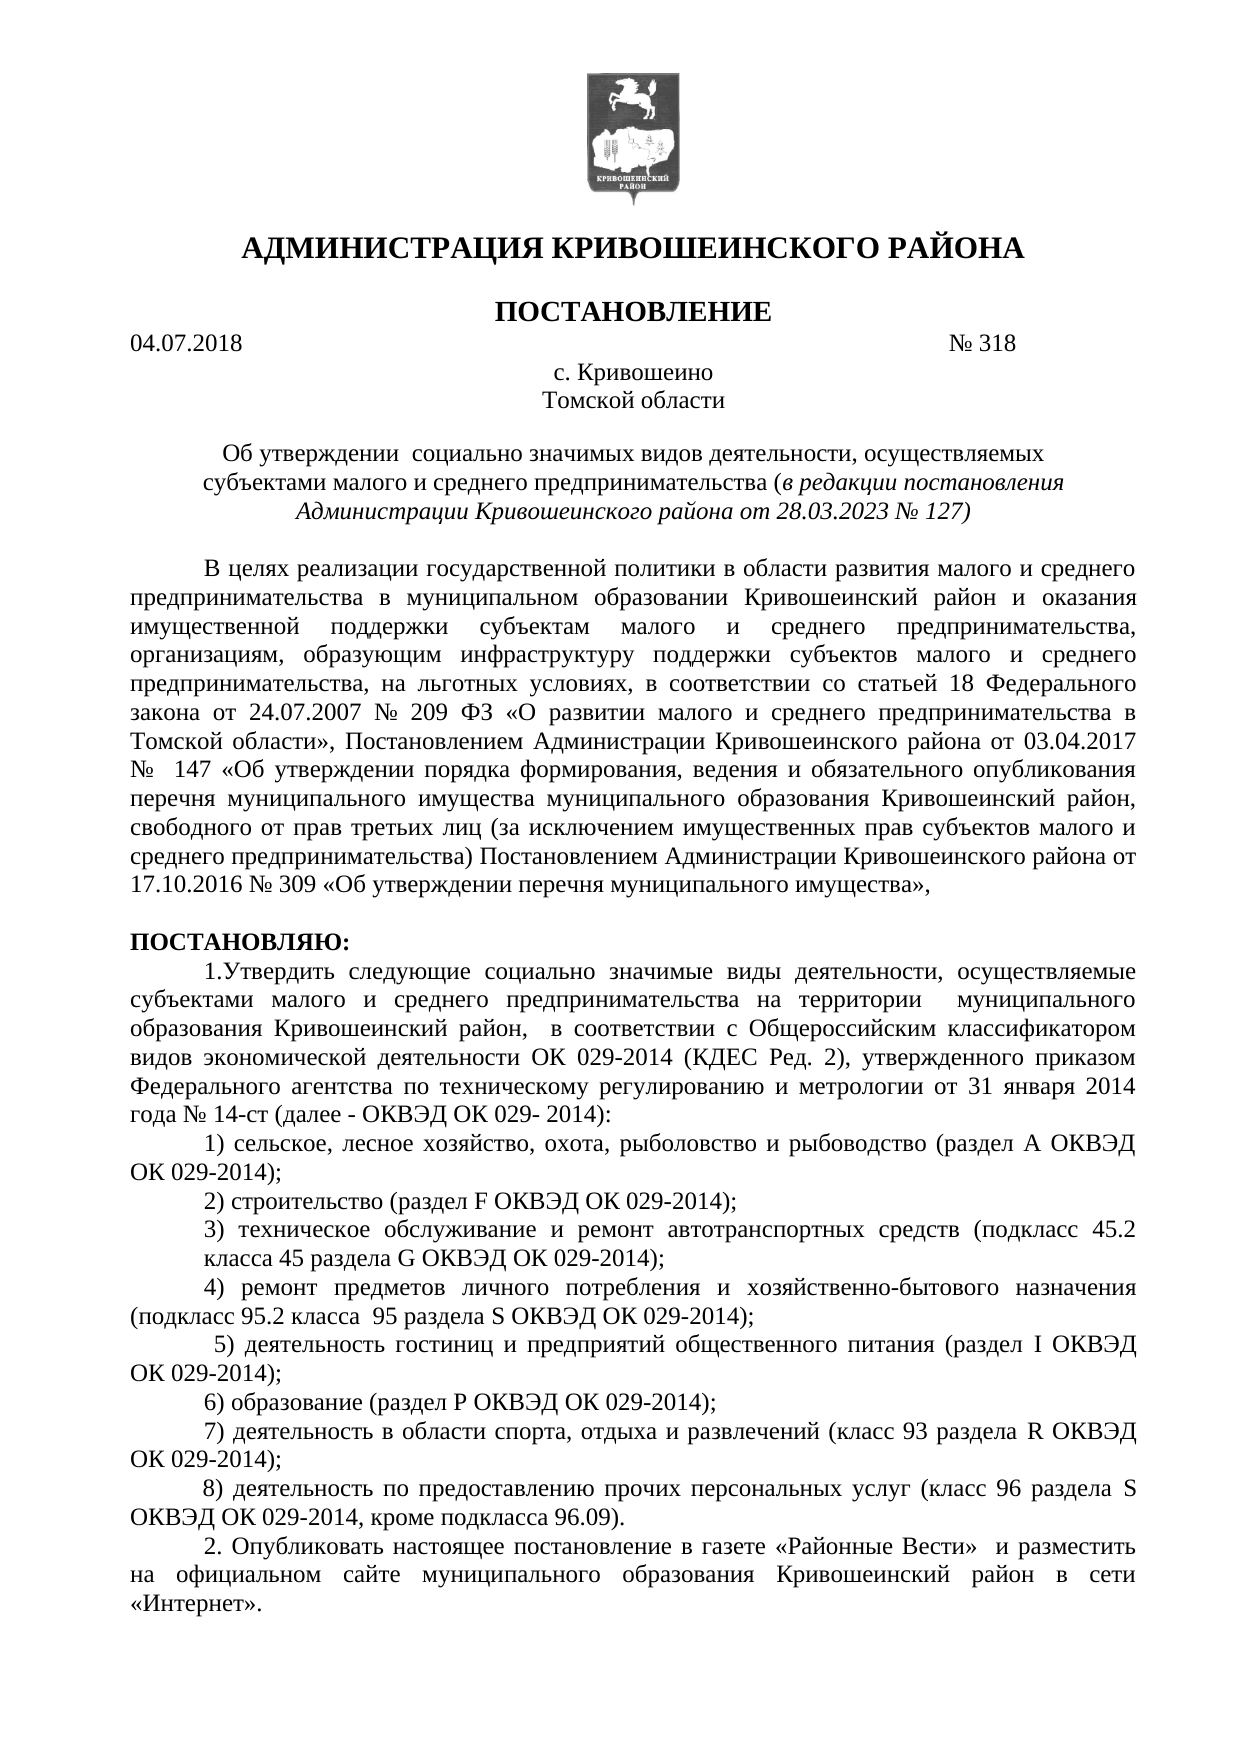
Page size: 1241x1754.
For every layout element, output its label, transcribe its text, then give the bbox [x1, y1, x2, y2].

subtitle АДМИНИСТРАЦИЯ КРИВОШЕИНСКОГО РАЙОНА [130, 230, 1137, 266]
text 7) деятельность в области спорта, отдыха и развлечений (класс 93 раздела R ОКВЭД ОК 029-2014); [130, 1416, 1137, 1473]
text 4) ремонт предметов личного потребления и хозяйственно-бытового назначения (подкласс 95.2 класса 95 раздела S ОКВЭД ОК 029-2014); [130, 1272, 1137, 1329]
text 1.Утвердить следующие социально значимые виды деятельности, осуществляемые субъектами малого и среднего предпринимательства на территории муниципального образования Кривошеинский район, в соответствии с Общероссийским классификатором видов экономической деятельности ОК 029-2014 (КДЕС Ред. 2), утвержденного приказом Федерального агентства по техническому регулированию и метрологии от 31 января 2014 года № 14-ст (далее - ОКВЭД ОК 029- 2014): [130, 956, 1137, 1128]
text Томской области [130, 385, 1137, 414]
text с. Кривошеино [130, 357, 1137, 385]
text ПОСТАНОВЛЕНИЕ [130, 294, 1137, 328]
text 1) сельское, лесное хозяйство, охота, рыболовство и рыбоводство (раздел A ОКВЭД ОК 029-2014); [130, 1128, 1137, 1186]
text 8) деятельность по предоставлению прочих персональных услуг (класс 96 раздела S ОКВЭД ОК 029-2014, кроме подкласса 96.09). [130, 1473, 1137, 1531]
text ПОСТАНОВЛЯЮ: [130, 927, 1137, 956]
text субъектами малого и среднего предпринимательства (в редакции постановления Администрации Кривошеинского района от 28.03.2023 № 127) [130, 467, 1137, 524]
text В целях реализации государственной политики в области развития малого и среднего предпринимательства в муниципальном образовании Кривошеинский район и оказания имущественной поддержки субъектам малого и среднего предпринимательства, организациям, образующим инфраструктуру поддержки субъектов малого и среднего предпринимательства, на льготных условиях, в соответствии со статьей 18 Федерального закона от 24.07.2007 № 209 ФЗ «О развитии малого и среднего предпринимательства в Томской области», Постановлением Администрации Кривошеинского района от 03.04.2017 № 147 «Об утверждении порядка формирования, ведения и обязательного опубликования перечня муниципального имущества муниципального образования Кривошеинский район, свободного от прав третьих лиц (за исключением имущественных прав субъектов малого и среднего предпринимательства) Постановлением Администрации Кривошеинского района от 17.10.2016 № 309 «Об утверждении перечня муниципального имущества», [130, 553, 1137, 898]
text 5) деятельность гостиниц и предприятий общественного питания (раздел I ОКВЭД ОК 029-2014); [130, 1329, 1137, 1387]
picture [587, 73, 680, 206]
text 2) строительство (раздел F ОКВЭД ОК 029-2014); [130, 1186, 1137, 1214]
text 6) образование (раздел P ОКВЭД ОК 029-2014); [130, 1387, 1137, 1416]
text 3) техническое обслуживание и ремонт автотранспортных средств (подкласс 45.2 класса 45 раздела G ОКВЭД ОК 029-2014); [204, 1214, 1137, 1272]
text Об утверждении социально значимых видов деятельности, осуществляемых [130, 438, 1137, 467]
list 2. Опубликовать настоящее постановление в газете «Районные Вести» и разместить на официальном сайте муниципального образования Кривошеинский район в сети «Интернет». [130, 1531, 1137, 1617]
text 04.07.2018 № 318 [130, 328, 1137, 357]
